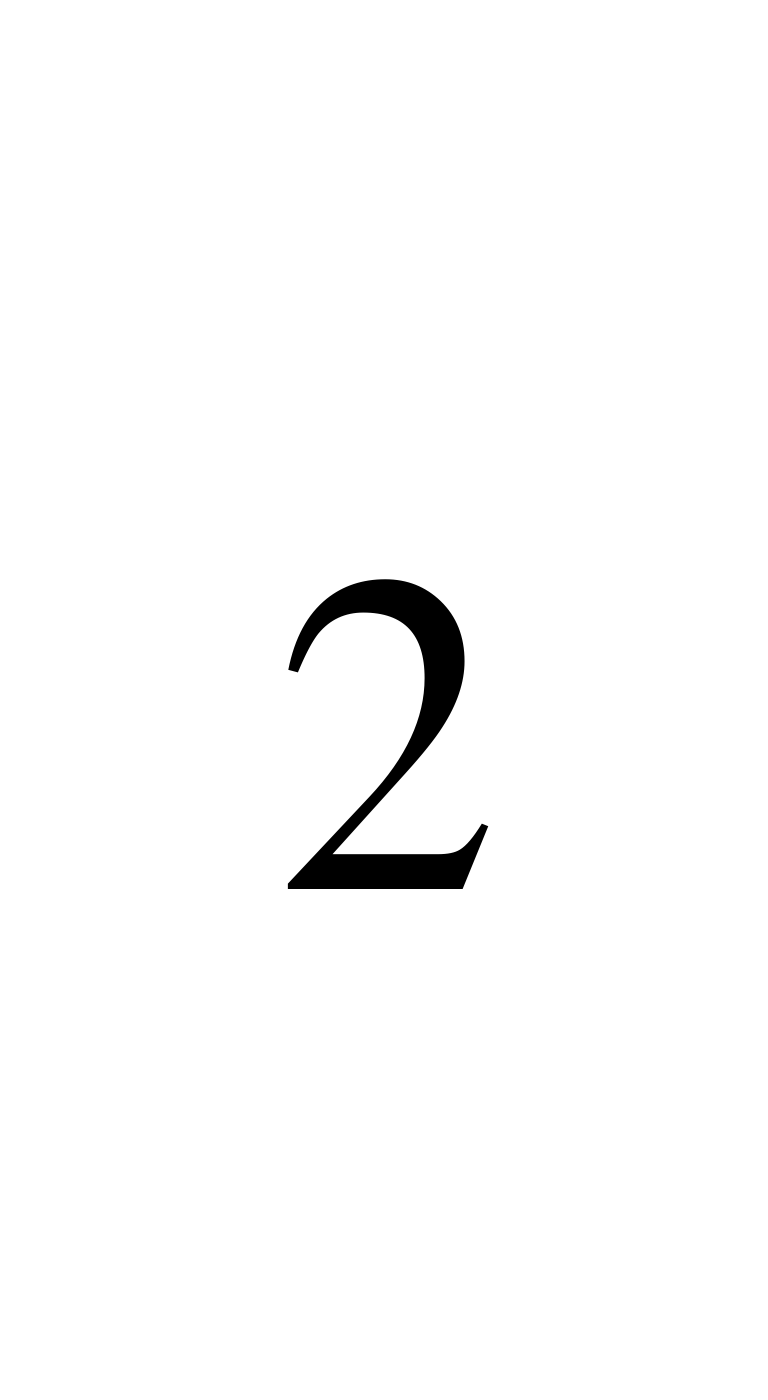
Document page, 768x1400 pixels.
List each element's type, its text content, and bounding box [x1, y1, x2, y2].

text 2 [59, 373, 709, 1098]
